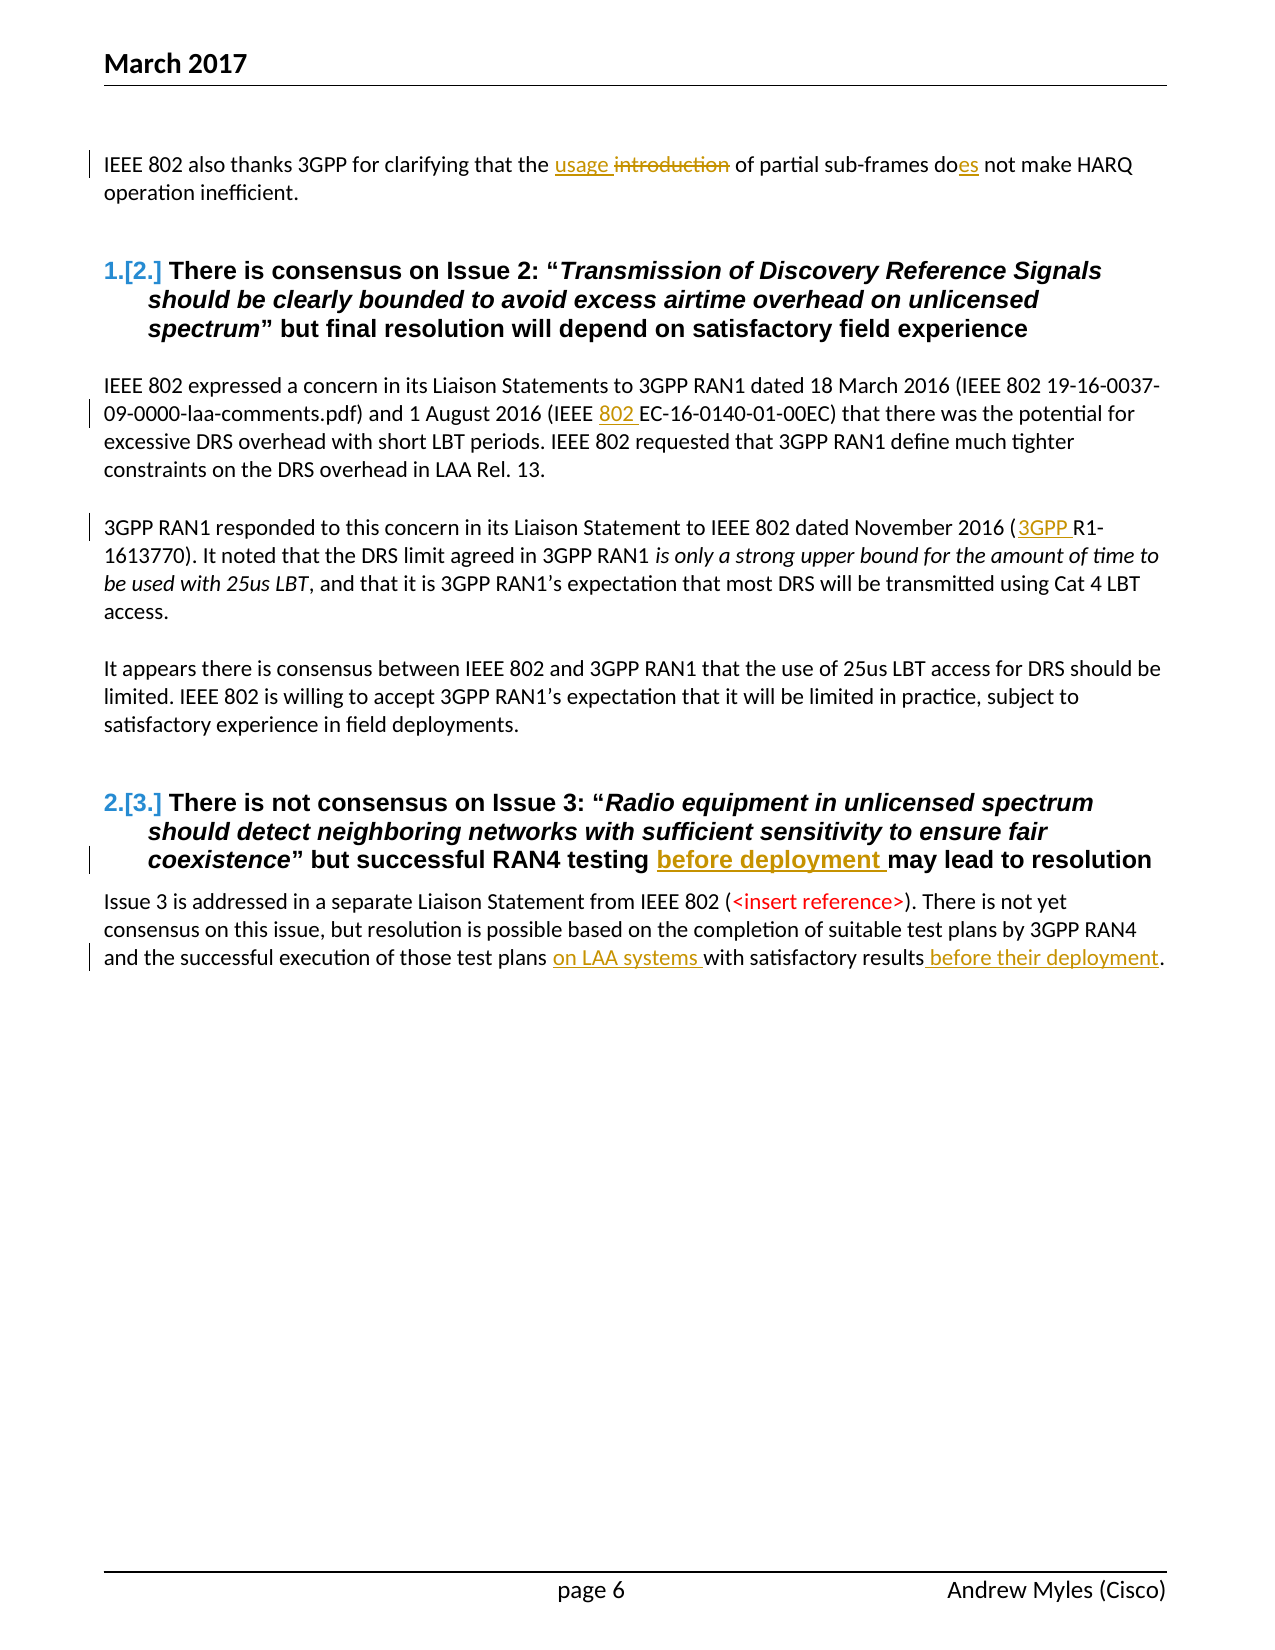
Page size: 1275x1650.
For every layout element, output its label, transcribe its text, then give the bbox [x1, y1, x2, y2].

text IEEE 802 also thanks 3GPP for clarifying that the of partial sub-frames do not make HARQ operation inefficient. [103, 150, 1167, 206]
text IEEE 802 expressed a concern in its Liaison Statements to 3GPP RAN1 dated 18 March 2016 (IEEE 802 19-16-0037-09-0000-laa-comments.pdf) and 1 August 2016 (IEEE EC-16-0140-01-00EC) that there was the potential for excessive DRS overhead with short LBT periods. IEEE 802 requested that 3GPP RAN1 define much tighter constraints on the DRS overhead in LAA Rel. 13. [103, 371, 1167, 483]
subtitle There is not consensus on Issue 3: “Radio equipment in unlicensed spectrum should detect neighboring networks with sufficient sensitivity to ensure fair coexistence” but successful RAN4 testing may lead to resolution [103, 788, 1167, 874]
text It appears there is consensus between IEEE 802 and 3GPP RAN1 that the use of 25us LBT access for DRS should be limited. IEEE 802 is willing to accept 3GPP RAN1’s expectation that it will be limited in practice, subject to satisfactory experience in field deployments. [520, 654, 1167, 738]
text 3GPP RAN1 responded to this concern in its Liaison Statement to IEEE 802 dated November 2016 (R1-1613770). It noted that the DRS limit agreed in 3GPP RAN1 is only a strong upper bound for the amount of time to be used with 25us LBT, and that it is 3GPP RAN1’s expectation that most DRS will be transmitted using Cat 4 LBT access. [169, 513, 1167, 625]
subtitle There is consensus on Issue 2: “Transmission of Discovery Reference Signals should be clearly bounded to avoid excess airtime overhead on unlicensed spectrum” but final resolution will depend on satisfactory field experience [103, 256, 1167, 342]
text Issue 3 is addressed in a separate Liaison Statement from IEEE 802 (<insert reference>). There is not yet consensus on this issue, but resolution is possible based on the completion of suitable test plans by 3GPP RAN4 and the successful execution of those test plans with satisfactory results. [103, 887, 1167, 971]
